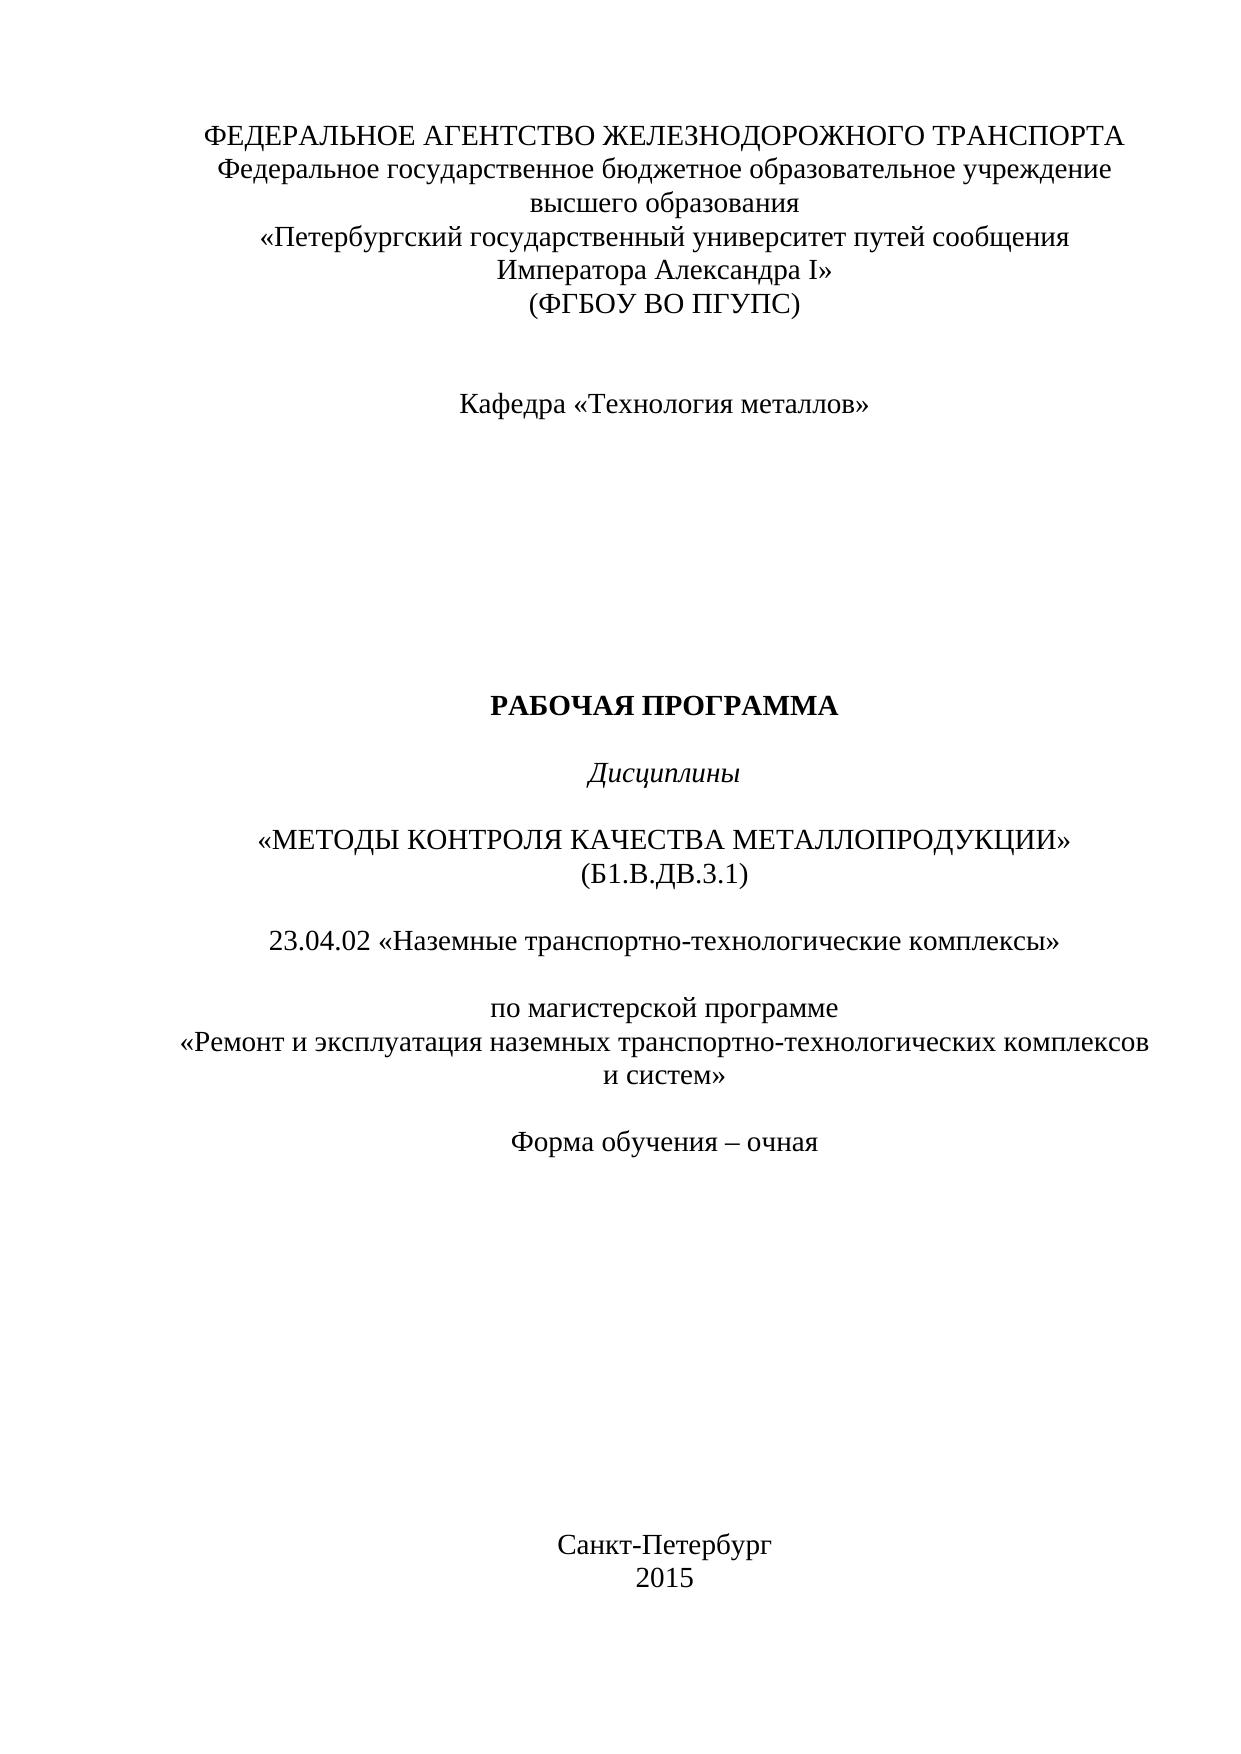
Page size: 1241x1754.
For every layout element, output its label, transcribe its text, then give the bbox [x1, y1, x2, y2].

text «Ремонт и эксплуатация наземных транспортно-технологических комплексов и систем» [177, 1024, 1152, 1091]
text Императора Александра I» [177, 252, 1152, 286]
text по магистерской программе [177, 990, 1152, 1024]
text Санкт-Петербург [177, 1527, 1152, 1560]
text РАБОЧАЯ ПРОГРАММА [177, 688, 1152, 722]
text Федеральное государственное бюджетное образовательное учреждение высшего образования [177, 152, 1152, 219]
text Дисциплины [177, 755, 1152, 789]
text «МЕТОДЫ КОНТРОЛЯ КАЧЕСТВА МЕТАЛЛОПРОДУКЦИИ» (Б1.В.ДВ.3.1) [177, 822, 1152, 889]
text 23.04.02 «Наземные транспортно-технологические комплексы» [177, 923, 1152, 957]
text 2015 [177, 1560, 1152, 1594]
text «Петербургский государственный университет путей сообщения [177, 219, 1152, 252]
text ФЕДЕРАЛЬНОЕ АГЕНТСТВО ЖЕЛЕЗНОДОРОЖНОГО ТРАНСПОРТА [177, 118, 1152, 152]
text Кафедра «Технология металлов» [177, 386, 1152, 420]
text (ФГБОУ ВО ПГУПС) [177, 286, 1152, 319]
text Форма обучения – очная [177, 1124, 1152, 1158]
